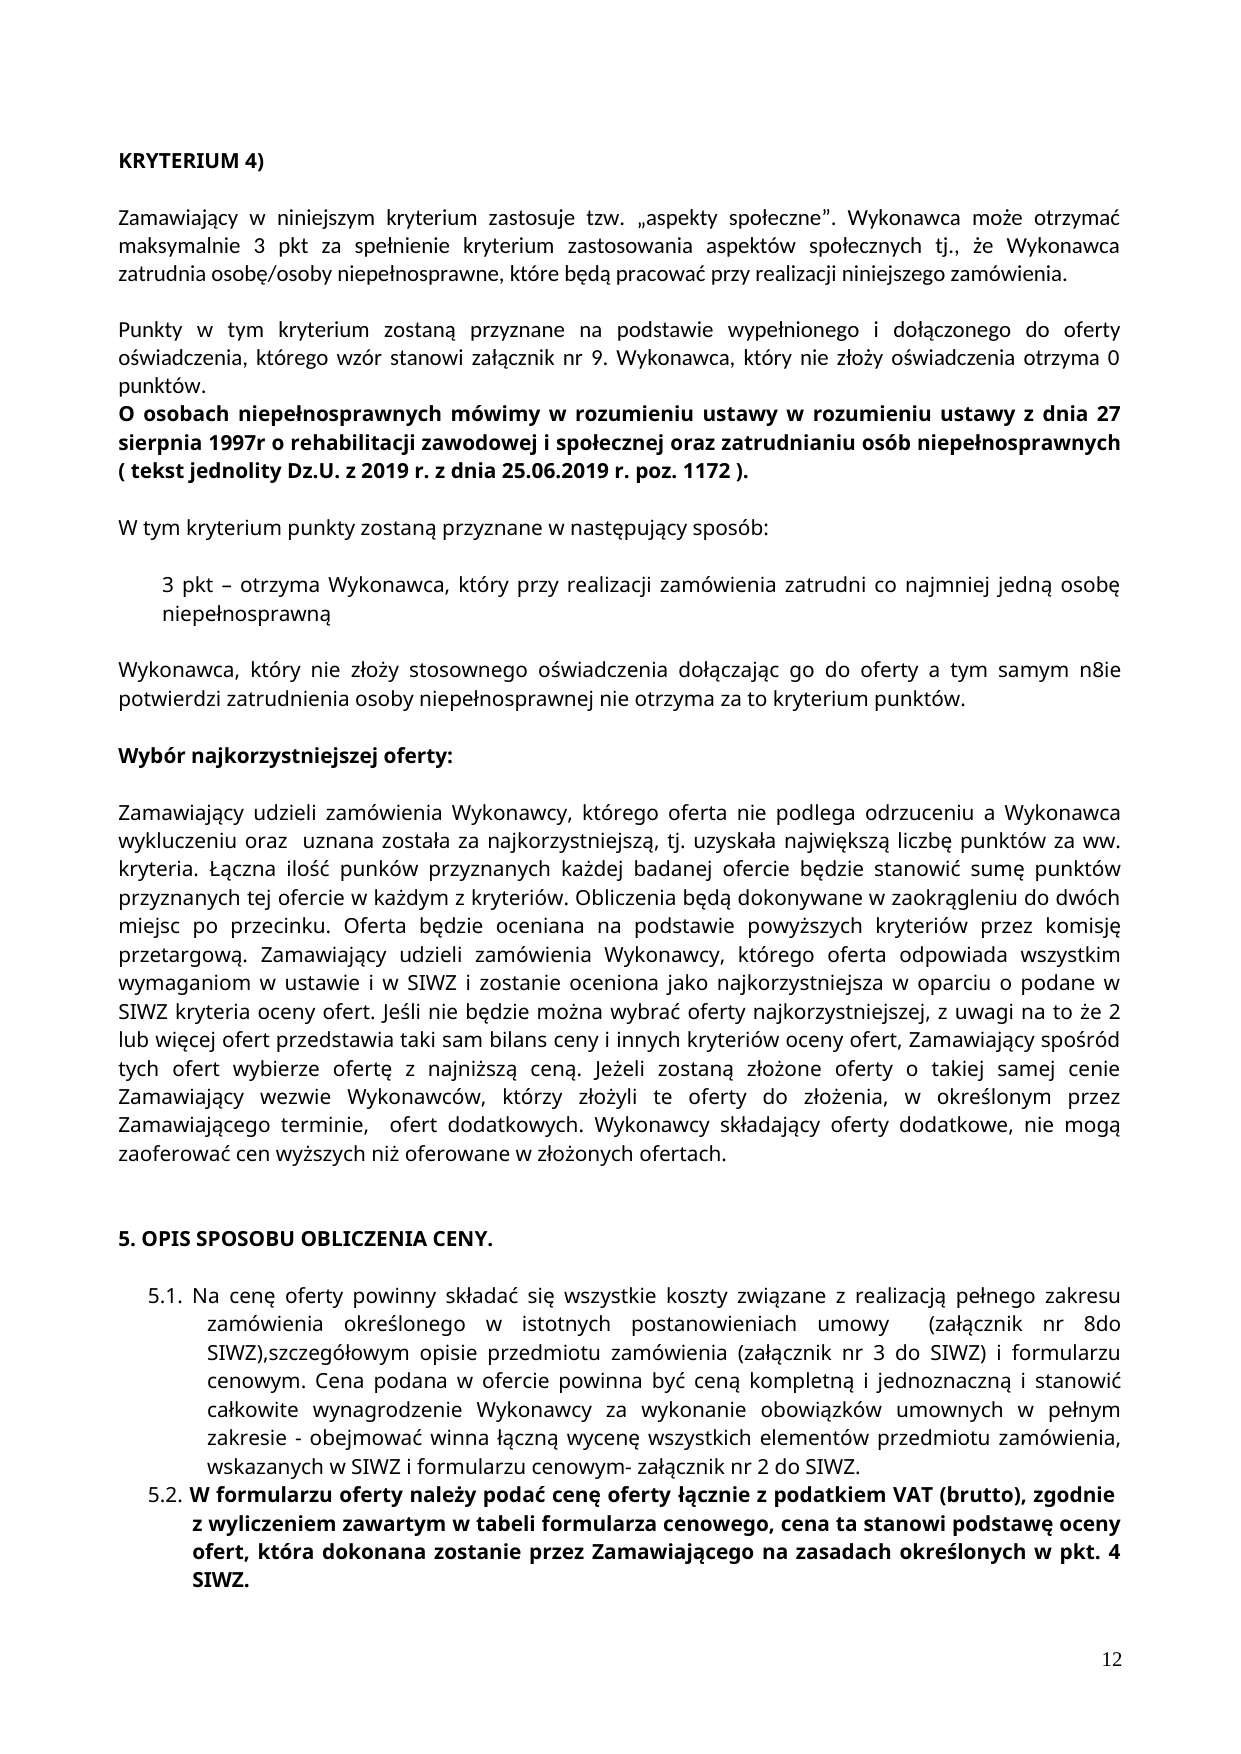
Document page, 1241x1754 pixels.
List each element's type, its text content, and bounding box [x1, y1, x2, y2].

text Zamawiający udzieli zamówienia Wykonawcy, którego oferta nie podlega odrzuceniu a Wykonawca wykluczeniu oraz uznana została za najkorzystniejszą, tj. uzyskała największą liczbę punktów za ww. kryteria. Łączna ilość punków przyznanych każdej badanej ofercie będzie stanowić sumę punktów przyznanych tej ofercie w każdym z kryteriów. Obliczenia będą dokonywane w zaokrągleniu do dwóch miejsc po przecinku. Oferta będzie oceniana na podstawie powyższych kryteriów przez komisję przetargową. Zamawiający udzieli zamówienia Wykonawcy, którego oferta odpowiada wszystkim wymaganiom w ustawie i w SIWZ i zostanie oceniona jako najkorzystniejsza w oparciu o podane w SIWZ kryteria oceny ofert. Jeśli nie będzie można wybrać oferty najkorzystniejszej, z uwagi na to że 2 lub więcej ofert przedstawia taki sam bilans ceny i innych kryteriów oceny ofert, Zamawiający spośród tych ofert wybierze ofertę z najniższą ceną. Jeżeli zostaną złożone oferty o takiej samej cenie Zamawiający wezwie Wykonawców, którzy złożyli te oferty do złożenia, w określonym przez Zamawiającego terminie, ofert dodatkowych. Wykonawcy składający oferty dodatkowe, nie mogą zaoferować cen wyższych niż oferowane w złożonych ofertach. [118, 798, 1122, 1167]
title Punkty w tym kryterium zostaną przyznane na podstawie wypełnionego i dołączonego do oferty oświadczenia, którego wzór stanowi załącznik nr 9. Wykonawca, który nie złoży oświadczenia otrzyma 0 punktów. [118, 316, 1122, 399]
text 5.1. Na cenę oferty powinny składać się wszystkie koszty związane z realizacją pełnego zakresu zamówienia określonego w istotnych postanowieniach umowy (załącznik nr 8do SIWZ),szczegółowym opisie przedmiotu zamówienia (załącznik nr 3 do SIWZ) i formularzu cenowym. Cena podana w ofercie powinna być ceną kompletną i jednoznaczną i stanowić całkowite wynagrodzenie Wykonawcy za wykonanie obowiązków umownych w pełnym zakresie - obejmować winna łączną wycenę wszystkich elementów przedmiotu zamówienia, wskazanych w SIWZ i formularzu cenowym- załącznik nr 2 do SIWZ. [148, 1281, 1122, 1480]
title Zamawiający w niniejszym kryterium zastosuje tzw. „aspekty społeczne”. Wykonawca może otrzymać maksymalnie 3 pkt za spełnienie kryterium zastosowania aspektów społecznych tj., że Wykonawca zatrudnia osobę/osoby niepełnosprawne, które będą pracować przy realizacji niniejszego zamówienia. [118, 203, 1122, 287]
text Wybór najkorzystniejszej oferty: [118, 741, 1122, 769]
text W tym kryterium punkty zostaną przyznane w następujący sposób: [118, 513, 1122, 542]
text 3 pkt – otrzyma Wykonawca, który przy realizacji zamówienia zatrudni co najmniej jedną osobę niepełnosprawną [162, 570, 1122, 627]
text Wykonawca, który nie złoży stosownego oświadczenia dołączając go do oferty a tym samym n8ie potwierdzi zatrudnienia osoby niepełnosprawnej nie otrzyma za to kryterium punktów. [118, 656, 1122, 712]
text KRYTERIUM 4) [118, 147, 1122, 175]
text 5. OPIS SPOSOBU OBLICZENIA CENY. [118, 1224, 1122, 1253]
text 5.2. W formularzu oferty należy podać cenę oferty łącznie z podatkiem VAT (brutto), zgodnie z wyliczeniem zawartym w tabeli formularza cenowego, cena ta stanowi podstawę oceny ofert, która dokonana zostanie przez Zamawiającego na zasadach określonych w pkt. 4 SIWZ. [148, 1480, 1122, 1594]
text O osobach niepełnosprawnych mówimy w rozumieniu ustawy w rozumieniu ustawy z dnia 27 sierpnia 1997r o rehabilitacji zawodowej i społecznej oraz zatrudnianiu osób niepełnosprawnych ( tekst jednolity Dz.U. z 2019 r. z dnia 25.06.2019 r. poz. 1172 ). [118, 399, 1122, 485]
